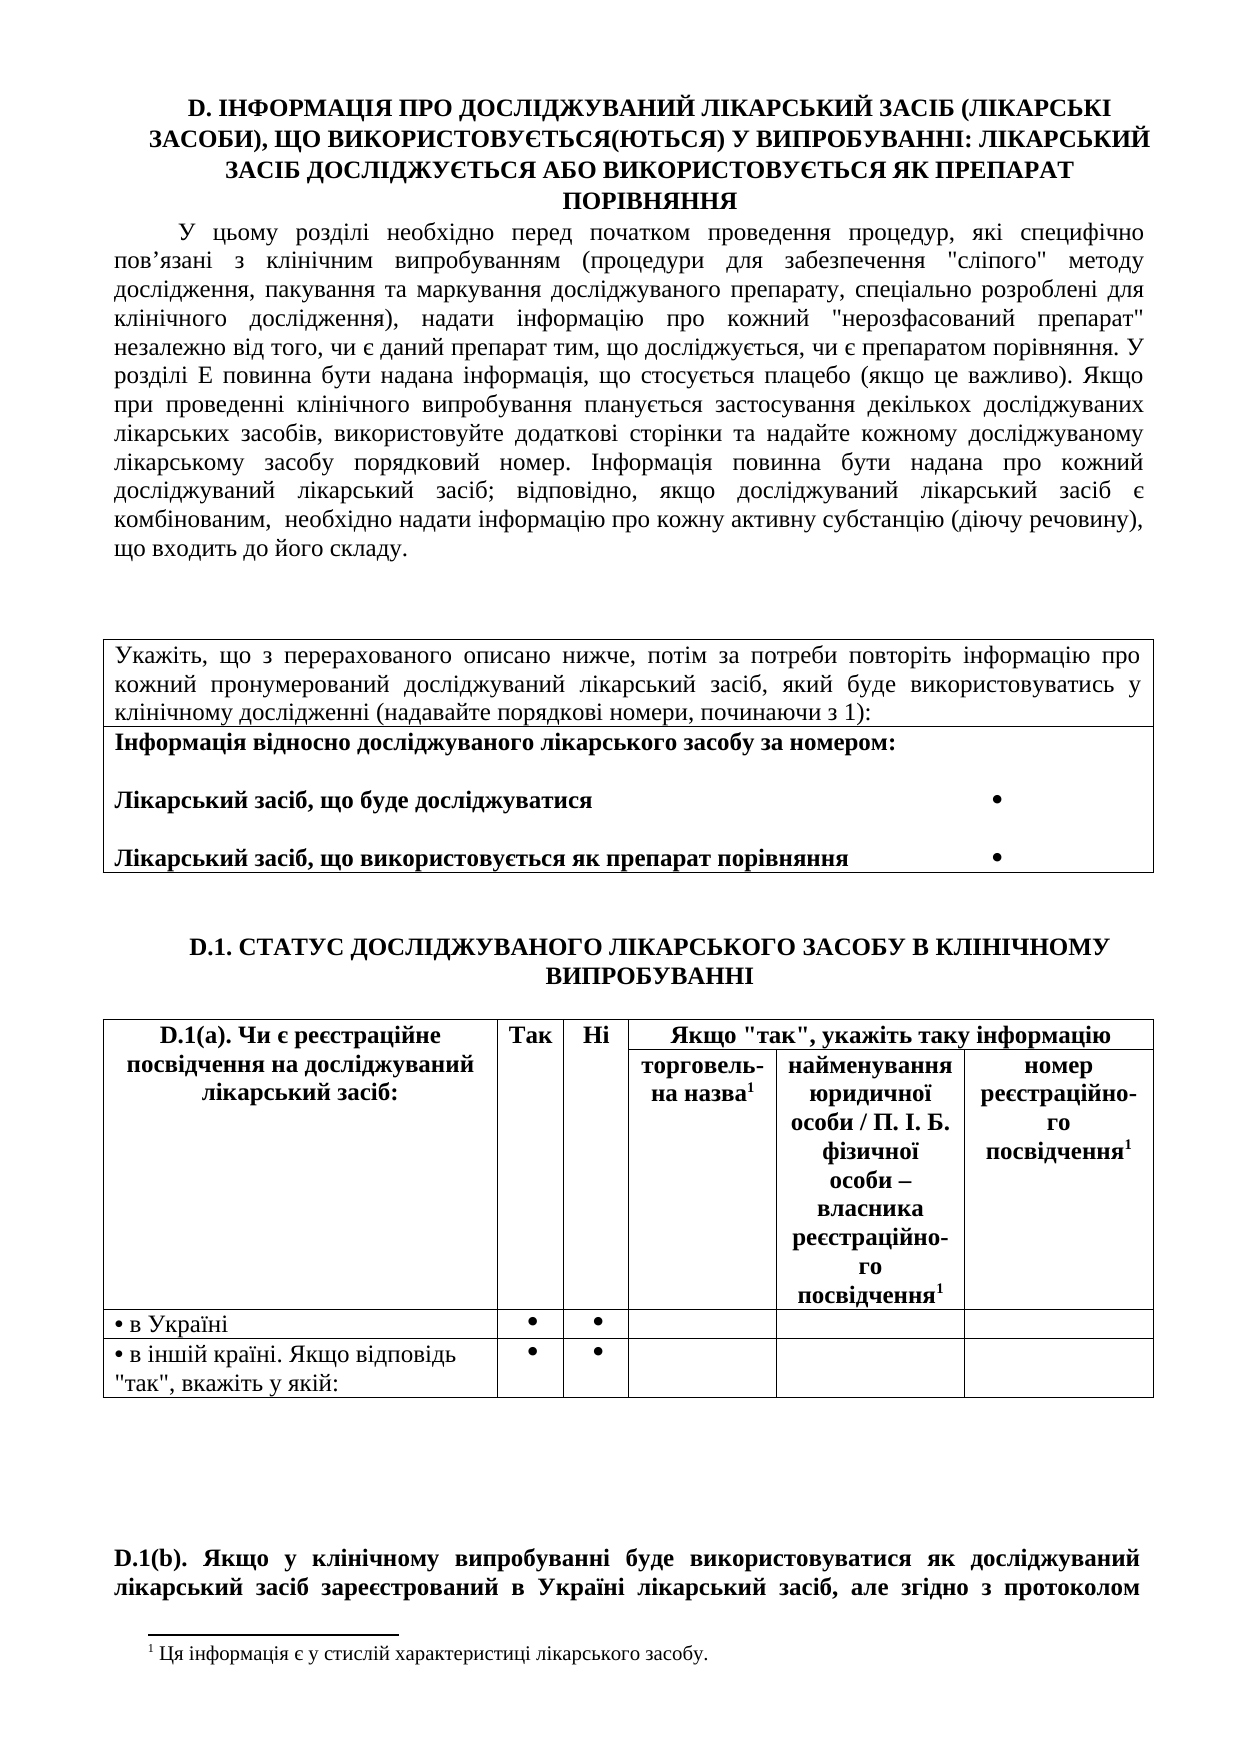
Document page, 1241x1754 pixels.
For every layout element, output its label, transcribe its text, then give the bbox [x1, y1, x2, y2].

table_cell [498, 1339, 563, 1397]
table_cell • в іншій країні. Якщо відповідь "так", вкажіть у якій: [104, 1339, 497, 1397]
table_header D.1(a). Чи є реєстраційне посвідчення на досліджуваний лікарський засіб: [104, 1020, 497, 1308]
table_cell номер реєстраційного посвідчення1 [965, 1050, 1153, 1308]
table_header Якщо "так", укажіть таку інформацію [629, 1020, 1153, 1049]
table_header У цьому розділі необхідно перед початком проведення процедур, які специфічно пов’язані з клінічним випробуванням (процедури для забезпечення "сліпого" методу дослідження, пакування та маркування досліджуваного препарату, спеціально розроблені для клінічного дослідження), надати інформацію про кожний "нерозфасований препарат" незалежно від того, чи є даний препарат тим, що досліджується, чи є препаратом порівняння. У розділі Е повинна бути надана інформація, що стосується плацебо (якщо це важливо). Якщо при проведенні клінічного випробування планується застосування декількох досліджуваних лікарських засобів, використовуйте додаткові сторінки та надайте кожному досліджуваному лікарському засобу порядковий номер. Інформація повинна бути надана про кожний досліджуваний лікарський засіб; відповідно, якщо досліджуваний лікарський засіб є комбінованим, необхідно надати інформацію про кожну активну субстанцію (діючу речовину), що входить до його складу. [103, 217, 1156, 562]
table_cell [629, 1339, 776, 1397]
text D.1. СТАТУС ДОСЛІДЖУВАНОГО ЛІКАРСЬКОГО ЗАСОБУ В КЛІНІЧНОМУ ВИПРОБУВАННІ [148, 932, 1152, 990]
table_cell [498, 1310, 563, 1338]
table_cell найменування юридичної особи / П. І. Б. фізичної особи – власника реєстраційного посвідчення [777, 1050, 964, 1308]
table_header Укажіть, що з перерахованого описано нижче, потім за потреби повторіть інформацію про кожний пронумерований досліджуваний лікарський засіб, який буде використовуватись у клінічному дослідженні (надавайте порядкові номери, починаючи з 1): [104, 640, 1153, 726]
table_cell Інформація відносно досліджуваного лікарського засобу за номером: Лікарський засіб, що буде досліджуватися Лікарський засіб, що використовується як препарат порівняння [104, 727, 1153, 872]
table_cell [564, 1310, 628, 1338]
table_header Ні [564, 1020, 628, 1308]
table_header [103, 1543, 1153, 1600]
table_cell • в Україні [104, 1310, 497, 1338]
table_cell [564, 1339, 628, 1397]
table_cell [965, 1339, 1153, 1397]
table_cell [777, 1339, 964, 1397]
table_cell [777, 1310, 964, 1338]
table_cell [965, 1310, 1153, 1338]
table_cell торговельна назва1 [629, 1050, 776, 1308]
table_header Так [498, 1020, 563, 1308]
table_cell [629, 1310, 776, 1338]
subtitle D. ІНФОРМАЦІЯ ПРО ДОСЛІДЖУВАНИЙ ЛІКАРСЬКИЙ ЗАСІБ (ЛІКАРСЬКІ ЗАСОБИ), ЩО ВИКОРИСТОВУЄТЬСЯ(ЮТЬСЯ) У ВИПРОБУВАННІ: ЛІКАРСЬКИЙ ЗАСІБ ДОСЛІДЖУЄТЬСЯ АБО ВИКОРИСТОВУЄТЬСЯ ЯК ПРЕПАРАТ ПОРІВНЯННЯ [148, 93, 1152, 214]
